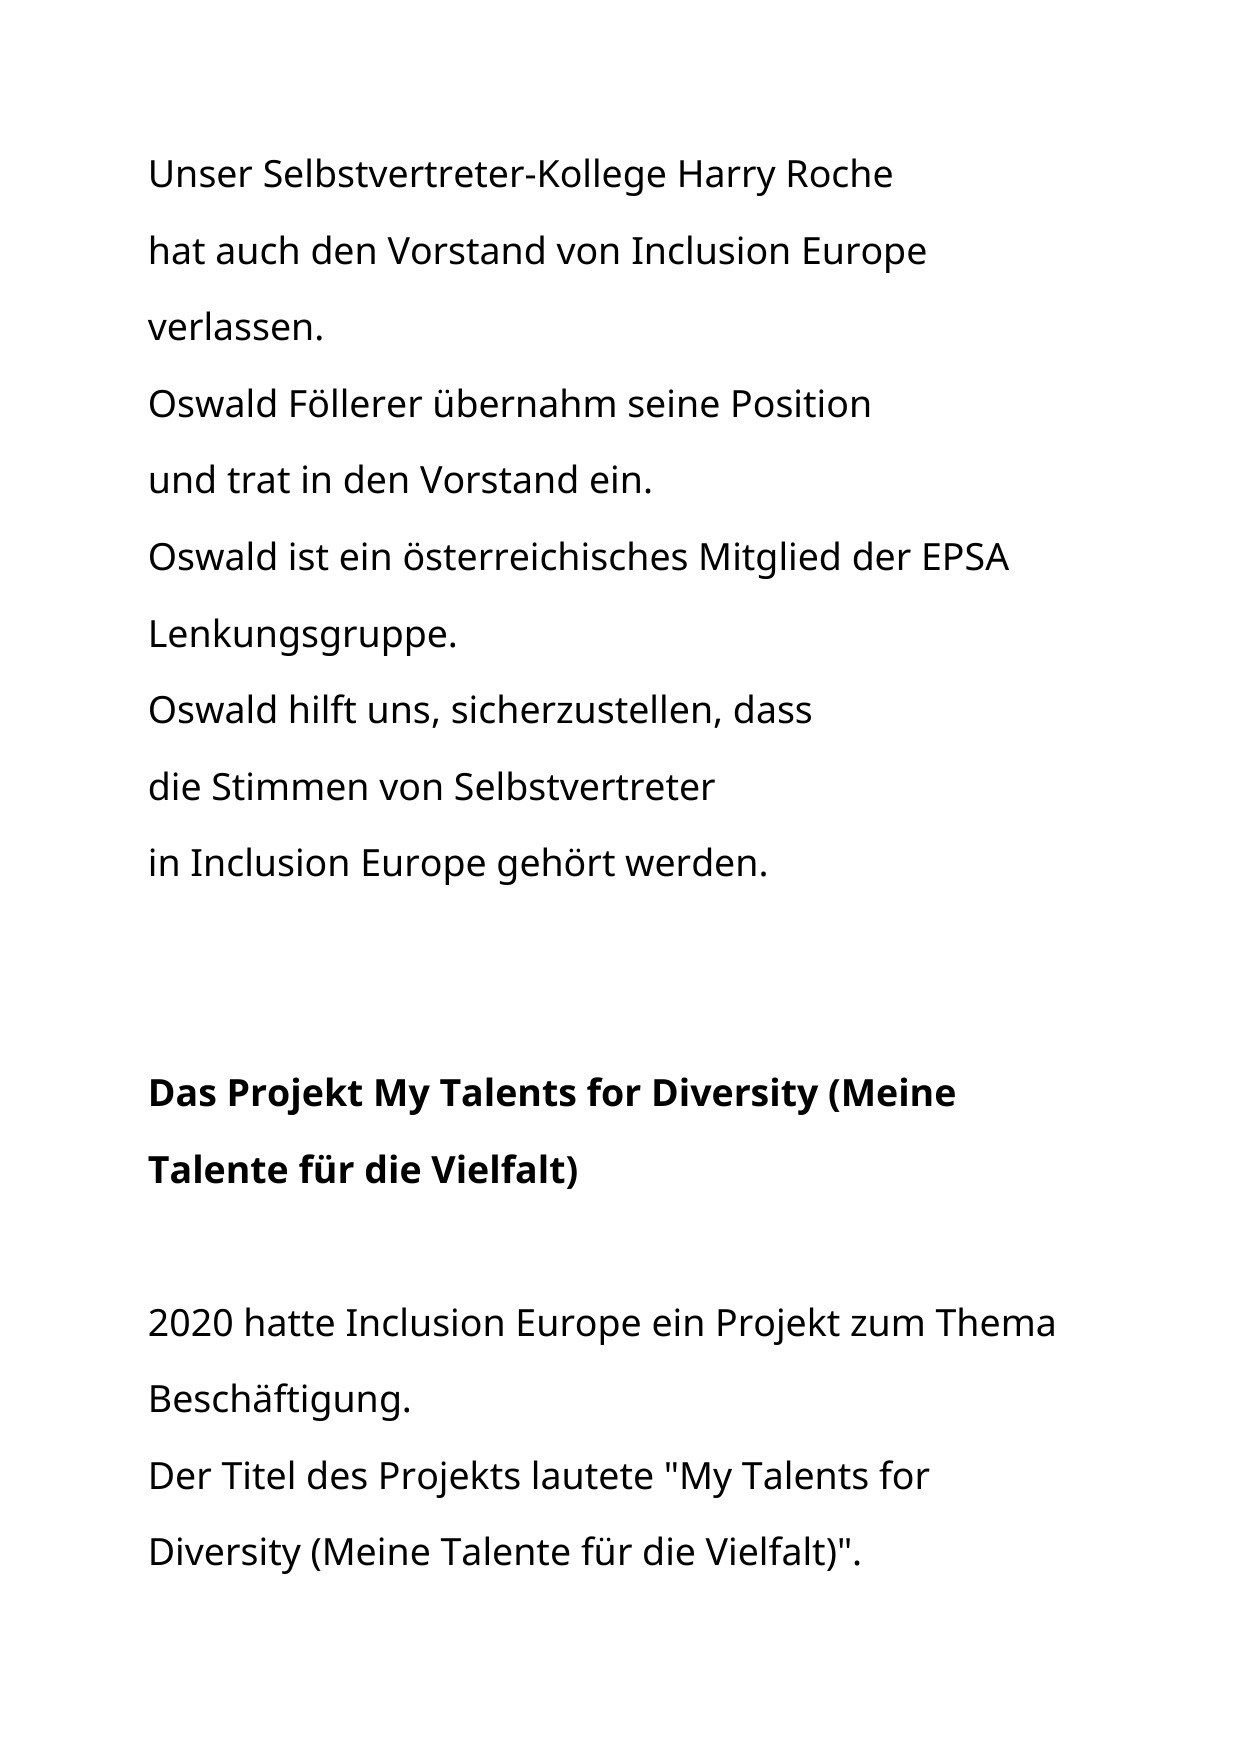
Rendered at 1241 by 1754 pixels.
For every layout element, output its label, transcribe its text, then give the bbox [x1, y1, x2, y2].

text die Stimmen von Selbstvertreter [148, 760, 1093, 811]
text Oswald hilft uns, sicherzustellen, dass [148, 683, 1093, 734]
text in Inclusion Europe gehört werden. [148, 837, 1093, 888]
text Oswald Föllerer übernahm seine Position [148, 377, 1093, 428]
text hat auch den Vorstand von Inclusion Europe verlassen. [148, 224, 1093, 352]
text Der Titel des Projekts lautete "My Talents for Diversity (Meine Talente für die Vielfalt)". [148, 1449, 1093, 1577]
text Oswald ist ein österreichisches Mitglied der EPSA Lenkungsgruppe. [148, 530, 1093, 658]
text Das Projekt My Talents for Diversity (Meine Talente für die Vielfalt) [148, 1066, 1093, 1194]
text und trat in den Vorstand ein. [148, 454, 1093, 505]
text 2020 hatte Inclusion Europe ein Projekt zum Thema Beschäftigung. [148, 1296, 1093, 1424]
text Unser Selbstvertreter-Kollege Harry Roche [148, 148, 1093, 199]
